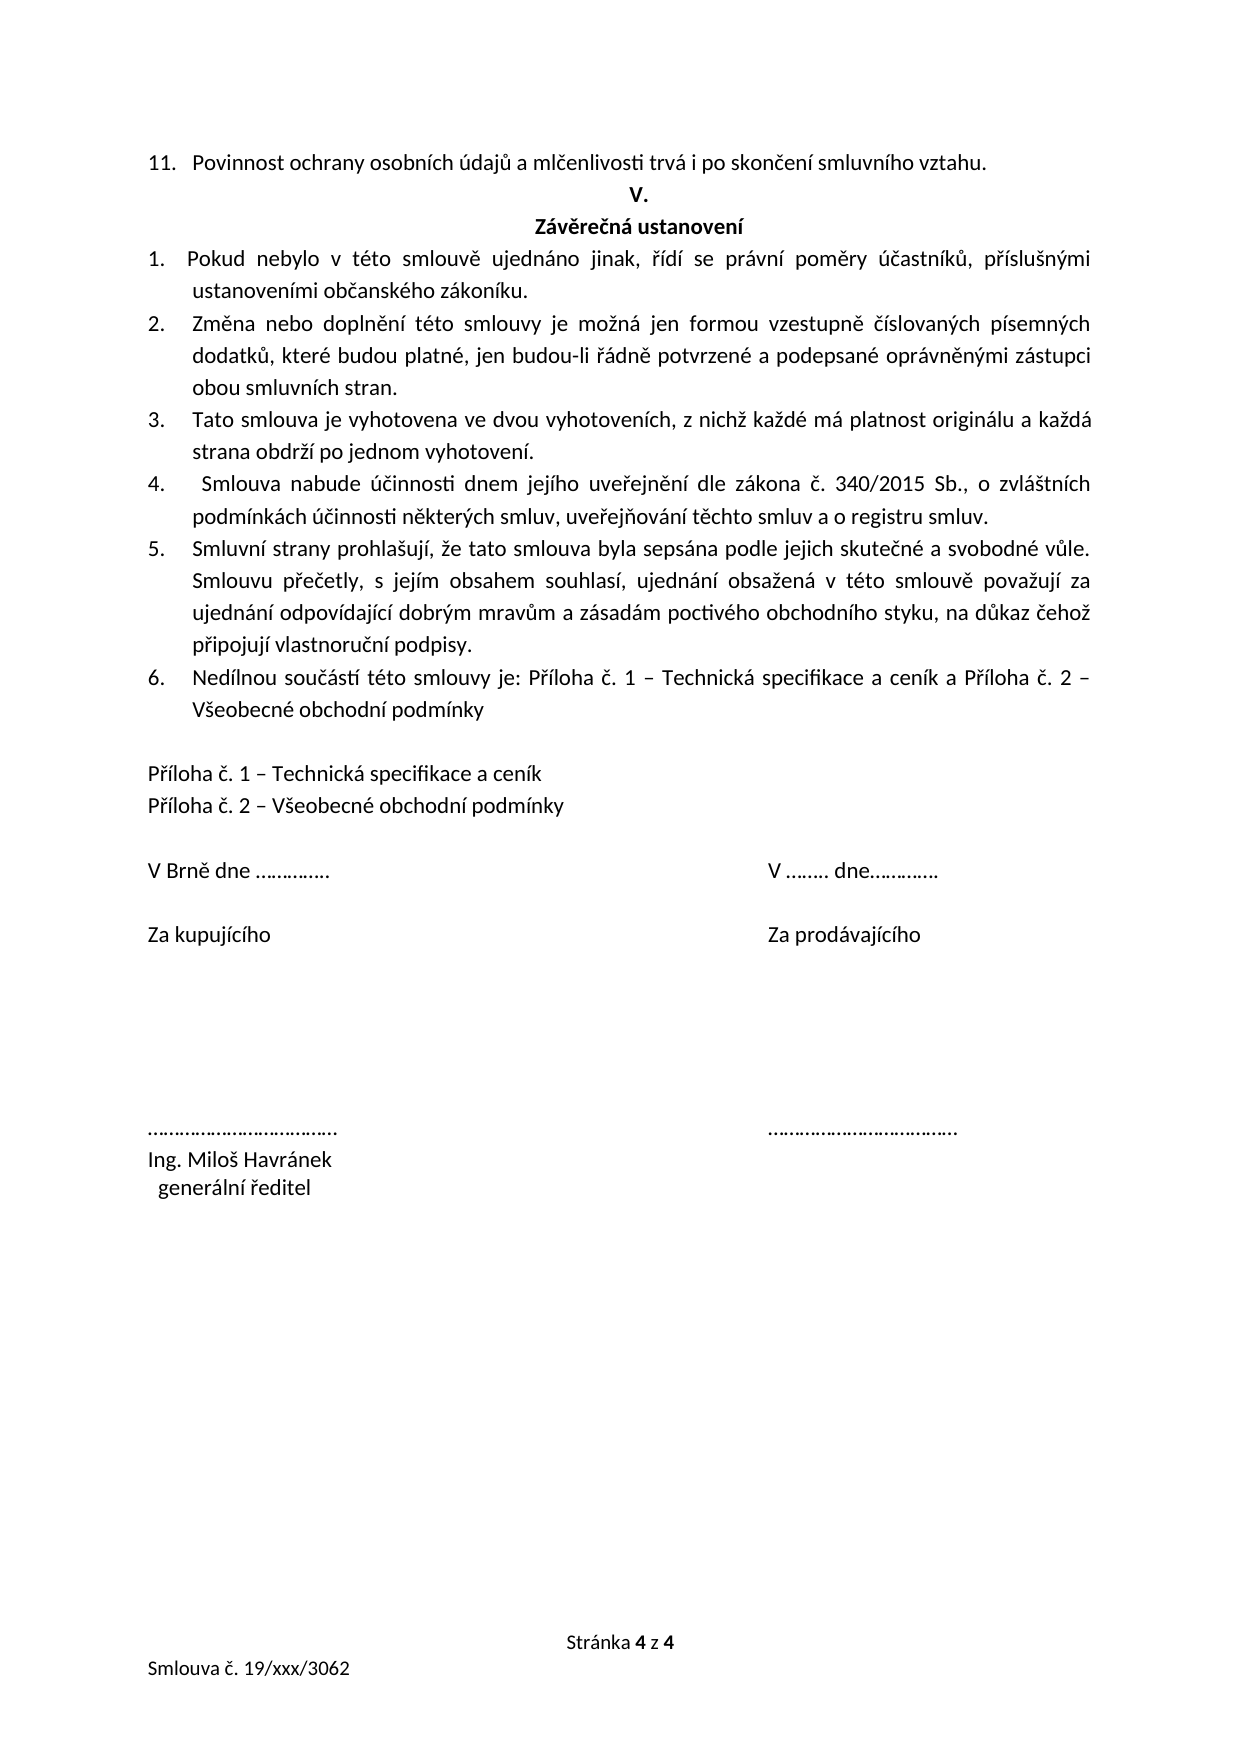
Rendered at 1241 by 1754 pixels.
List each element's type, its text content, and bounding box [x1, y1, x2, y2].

list Smlouva nabude účinnosti dnem jejího uveřejnění dle zákona č. 340/2015 Sb., o zvláštních podmínkách účinnosti některých smluv, uveřejňování těchto smluv a o registru smluv. [148, 469, 1092, 530]
text Za kupujícího Za prodávajícího [148, 920, 1092, 948]
list Pokud nebylo v této smlouvě ujednáno jinak, řídí se právní poměry účastníků, příslušnými ustanoveními občanského zákoníku. [148, 244, 1092, 304]
list Povinnost ochrany osobních údajů a mlčenlivosti trvá i po skončení smluvního vztahu. [148, 148, 1092, 176]
list Změna nebo doplnění této smlouvy je možná jen formou vzestupně číslovaných písemných dodatků, které budou platné, jen budou-li řádně potvrzené a podepsané oprávněnými zástupci obou smluvních stran. [148, 309, 1092, 401]
text Příloha č. 2 – Všeobecné obchodní podmínky [148, 791, 1092, 819]
text Příloha č. 1 – Technická specifikace a ceník [148, 759, 1092, 787]
text ……………………………… ……………………………… [148, 1113, 1092, 1141]
text Závěrečná ustanovení [185, 212, 1092, 240]
text Ing. Miloš Havránek [148, 1146, 1092, 1173]
text generální ředitel [148, 1173, 1092, 1202]
list Tato smlouva je vyhotovena ve dvou vyhotoveních, z nichž každé má platnost originálu a každá strana obdrží po jednom vyhotovení. [148, 405, 1092, 465]
list Nedílnou součástí této smlouvy je: Příloha č. 1 – Technická specifikace a ceník a Příloha č. 2 – Všeobecné obchodní podmínky [148, 663, 1092, 723]
text V. [185, 180, 1092, 208]
list Smluvní strany prohlašují, že tato smlouva byla sepsána podle jejich skutečné a svobodné vůle. Smlouvu přečetly, s jejím obsahem souhlasí, ujednání obsažená v této smlouvě považují za ujednání odpovídající dobrým mravům a zásadám poctivého obchodního styku, na důkaz čehož připojují vlastnoruční podpisy. [148, 534, 1092, 658]
text V Brně dne ………….. V …….. dne…………. [148, 856, 1092, 884]
